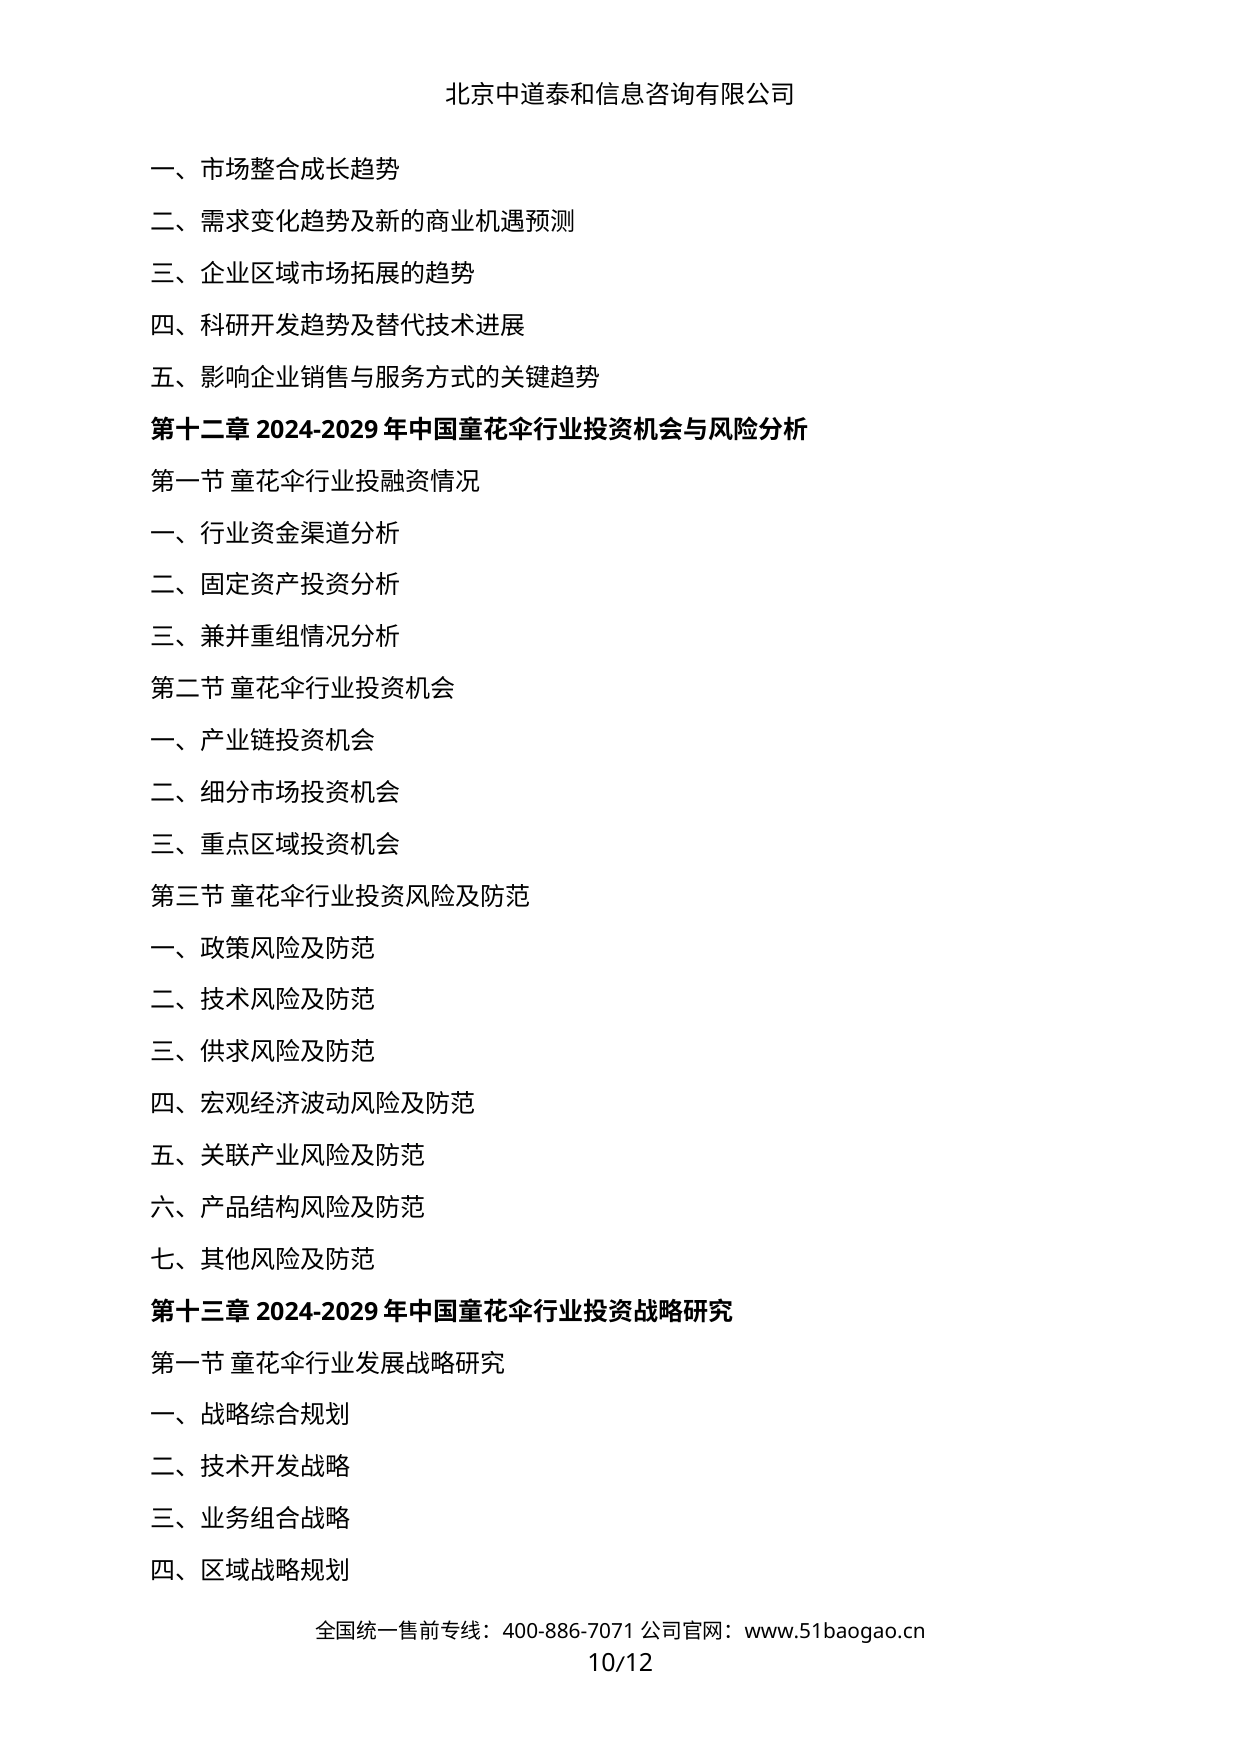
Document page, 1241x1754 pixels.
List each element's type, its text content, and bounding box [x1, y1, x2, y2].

text 三、供求风险及防范 [150, 1032, 1090, 1068]
text 二、技术风险及防范 [150, 980, 1090, 1016]
text 一、战略综合规划 [150, 1395, 1090, 1431]
text 三、企业区域市场拓展的趋势 [150, 254, 1090, 290]
text 一、政策风险及防范 [150, 928, 1090, 964]
text 一、市场整合成长趋势 [150, 150, 1090, 186]
text 二、固定资产投资分析 [150, 565, 1090, 601]
text 第十二章 2024-2029年中国童花伞行业投资机会与风险分析 [150, 409, 1090, 446]
text 第二节 童花伞行业投资机会 [150, 669, 1090, 705]
text 二、技术开发战略 [150, 1447, 1090, 1483]
text 六、产品结构风险及防范 [150, 1187, 1090, 1224]
text 四、科研开发趋势及替代技术进展 [150, 306, 1090, 342]
text 三、兼并重组情况分析 [150, 617, 1090, 653]
text 一、产业链投资机会 [150, 721, 1090, 757]
text 五、影响企业销售与服务方式的关键趋势 [150, 357, 1090, 394]
text 七、其他风险及防范 [150, 1239, 1090, 1276]
text 三、重点区域投资机会 [150, 824, 1090, 861]
text 第三节 童花伞行业投资风险及防范 [150, 876, 1090, 912]
text 二、需求变化趋势及新的商业机遇预测 [150, 202, 1090, 238]
text 五、关联产业风险及防范 [150, 1136, 1090, 1172]
text 第一节 童花伞行业投融资情况 [150, 461, 1090, 497]
text 一、行业资金渠道分析 [150, 513, 1090, 549]
text 第一节 童花伞行业发展战略研究 [150, 1343, 1090, 1379]
text 第十三章 2024-2029年中国童花伞行业投资战略研究 [150, 1291, 1090, 1327]
text 三、业务组合战略 [150, 1499, 1090, 1535]
text 四、区域战略规划 [150, 1551, 1090, 1587]
text 二、细分市场投资机会 [150, 772, 1090, 809]
text 四、宏观经济波动风险及防范 [150, 1084, 1090, 1120]
